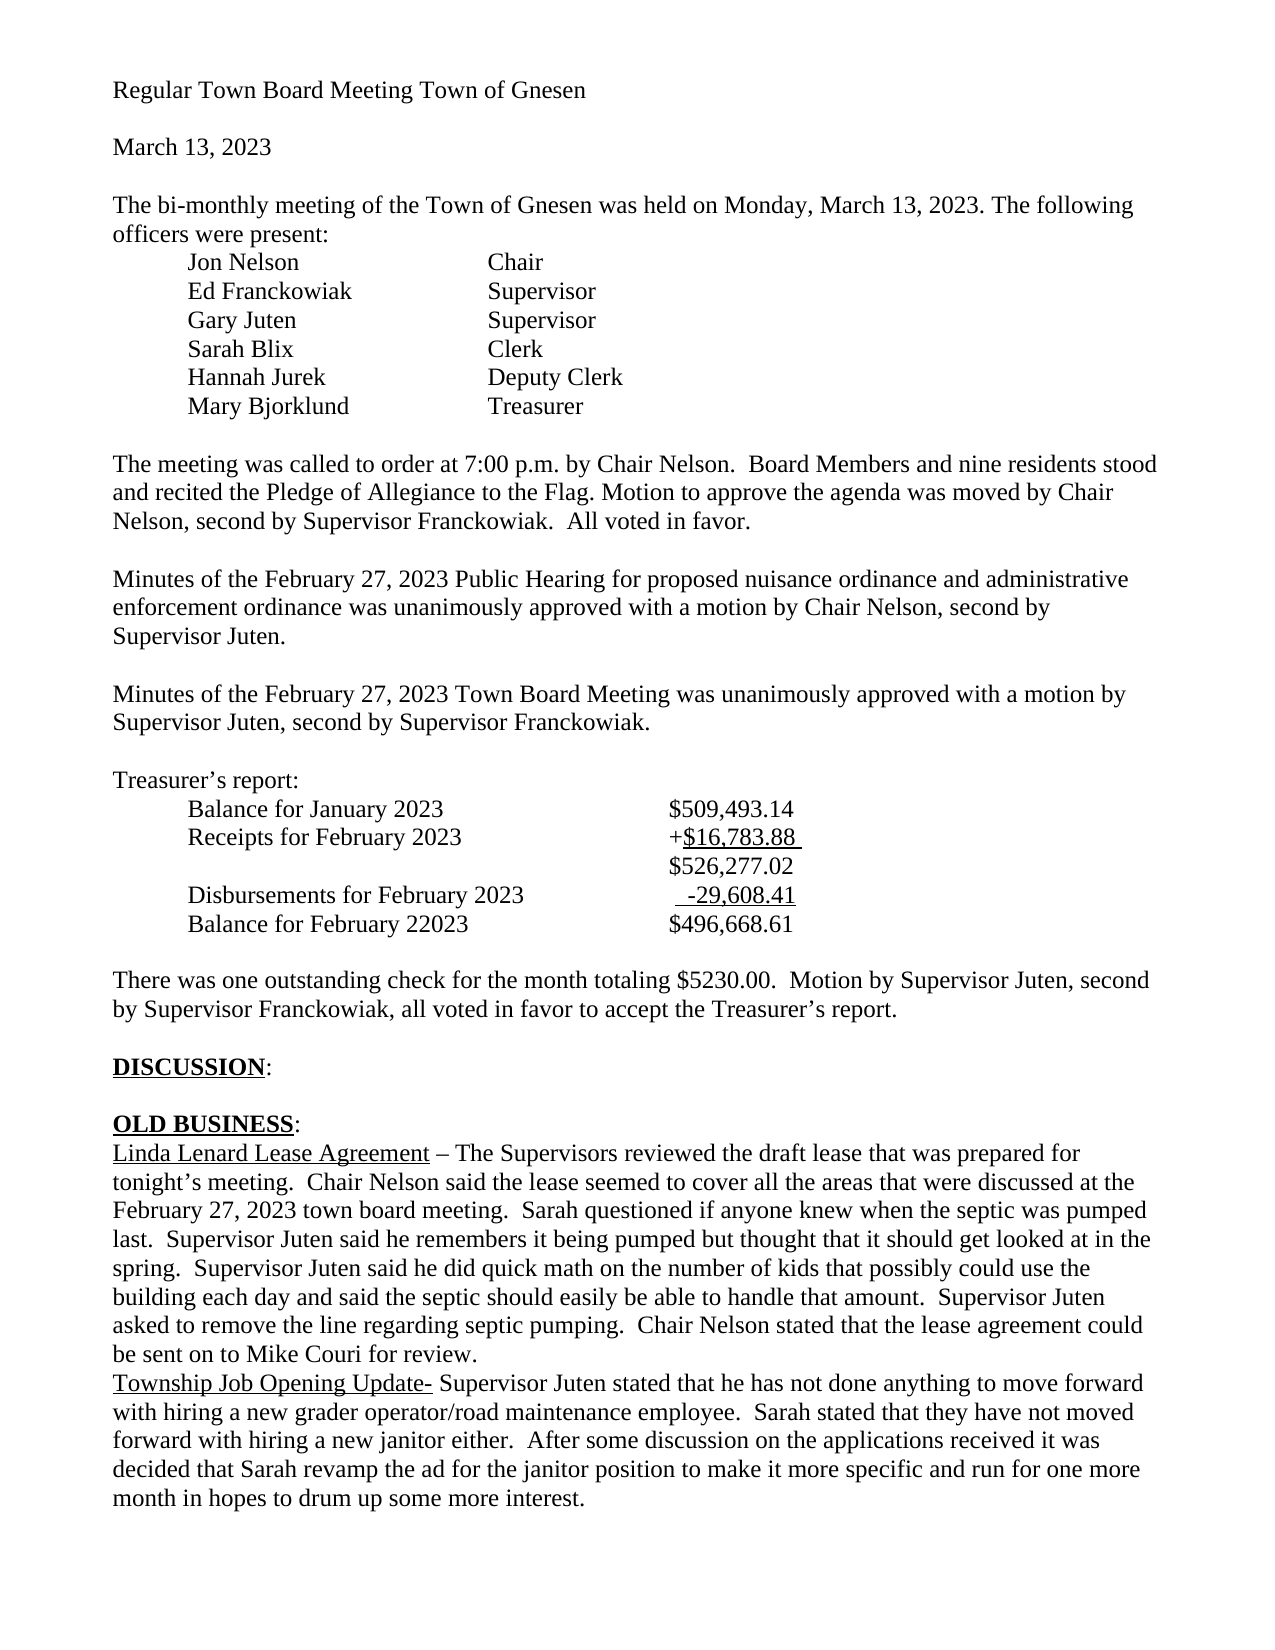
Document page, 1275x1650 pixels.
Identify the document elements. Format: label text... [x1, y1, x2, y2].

text Balance for February 22023 $496,668.61 [112, 909, 1162, 937]
text Disbursements for February 2023 -29,608.41 [112, 880, 1162, 909]
text The bi-monthly meeting of the Town of Gnesen was held on Monday, March 13, 2023. The following officers were present: [112, 190, 1162, 247]
text Ed Franckowiak Supervisor [112, 276, 1162, 305]
text Balance for January 2023 $509,493.14 [112, 794, 1162, 822]
text Gary Juten Supervisor [112, 305, 1162, 334]
text There was one outstanding check for the month totaling $5230.00. Motion by Supervisor Juten, second by Supervisor Franckowiak, all voted in favor to accept the Treasurer’s report. [112, 966, 1162, 1023]
text Sarah Blix Clerk [112, 334, 1162, 362]
text OLD BUSINESS: [112, 1109, 1162, 1138]
text March 13, 2023 [112, 132, 1162, 161]
text $526,277.02 [112, 851, 1162, 880]
text Minutes of the February 27, 2023 Public Hearing for proposed nuisance ordinance and administrative enforcement ordinance was unanimously approved with a motion by Chair Nelson, second by Supervisor Juten. [112, 564, 1162, 650]
text Regular Town Board Meeting Town of Gnesen [112, 75, 1162, 104]
text Treasurer’s report: [112, 765, 1162, 794]
text Jon Nelson Chair [112, 247, 1162, 276]
text The meeting was called to order at 7:00 p.m. by Chair Nelson. Board Members and nine residents stood and recited the Pledge of Allegiance to the Flag. Motion to approve the agenda was moved by Chair Nelson, second by Supervisor Franckowiak. All voted in favor. [112, 449, 1162, 535]
text Minutes of the February 27, 2023 Town Board Meeting was unanimously approved with a motion by Supervisor Juten, second by Supervisor Franckowiak. [112, 679, 1162, 736]
text Township Job Opening Update- Supervisor Juten stated that he has not done anything to move forward with hiring a new grader operator/road maintenance employee. Sarah stated that they have not moved forward with hiring a new janitor either. After some discussion on the applications received it was decided that Sarah revamp the ad for the janitor position to make it more specific and run for one more month in hopes to drum up some more interest. [112, 1368, 1162, 1512]
text Mary Bjorklund Treasurer [112, 391, 1162, 420]
text Receipts for February 2023 +$16,783.88 [112, 822, 1162, 851]
text Hannah Jurek Deputy Clerk [112, 362, 1162, 391]
text DISCUSSION: [112, 1052, 1162, 1081]
text Linda Lenard Lease Agreement – The Supervisors reviewed the draft lease that was prepared for tonight’s meeting. Chair Nelson said the lease seemed to cover all the areas that were discussed at the February 27, 2023 town board meeting. Sarah questioned if anyone knew when the septic was pumped last. Supervisor Juten said he remembers it being pumped but thought that it should get looked at in the spring. Supervisor Juten said he did quick math on the number of kids that possibly could use the building each day and said the septic should easily be able to handle that amount. Supervisor Juten asked to remove the line regarding septic pumping. Chair Nelson stated that the lease agreement could be sent on to Mike Couri for review. [112, 1138, 1162, 1368]
